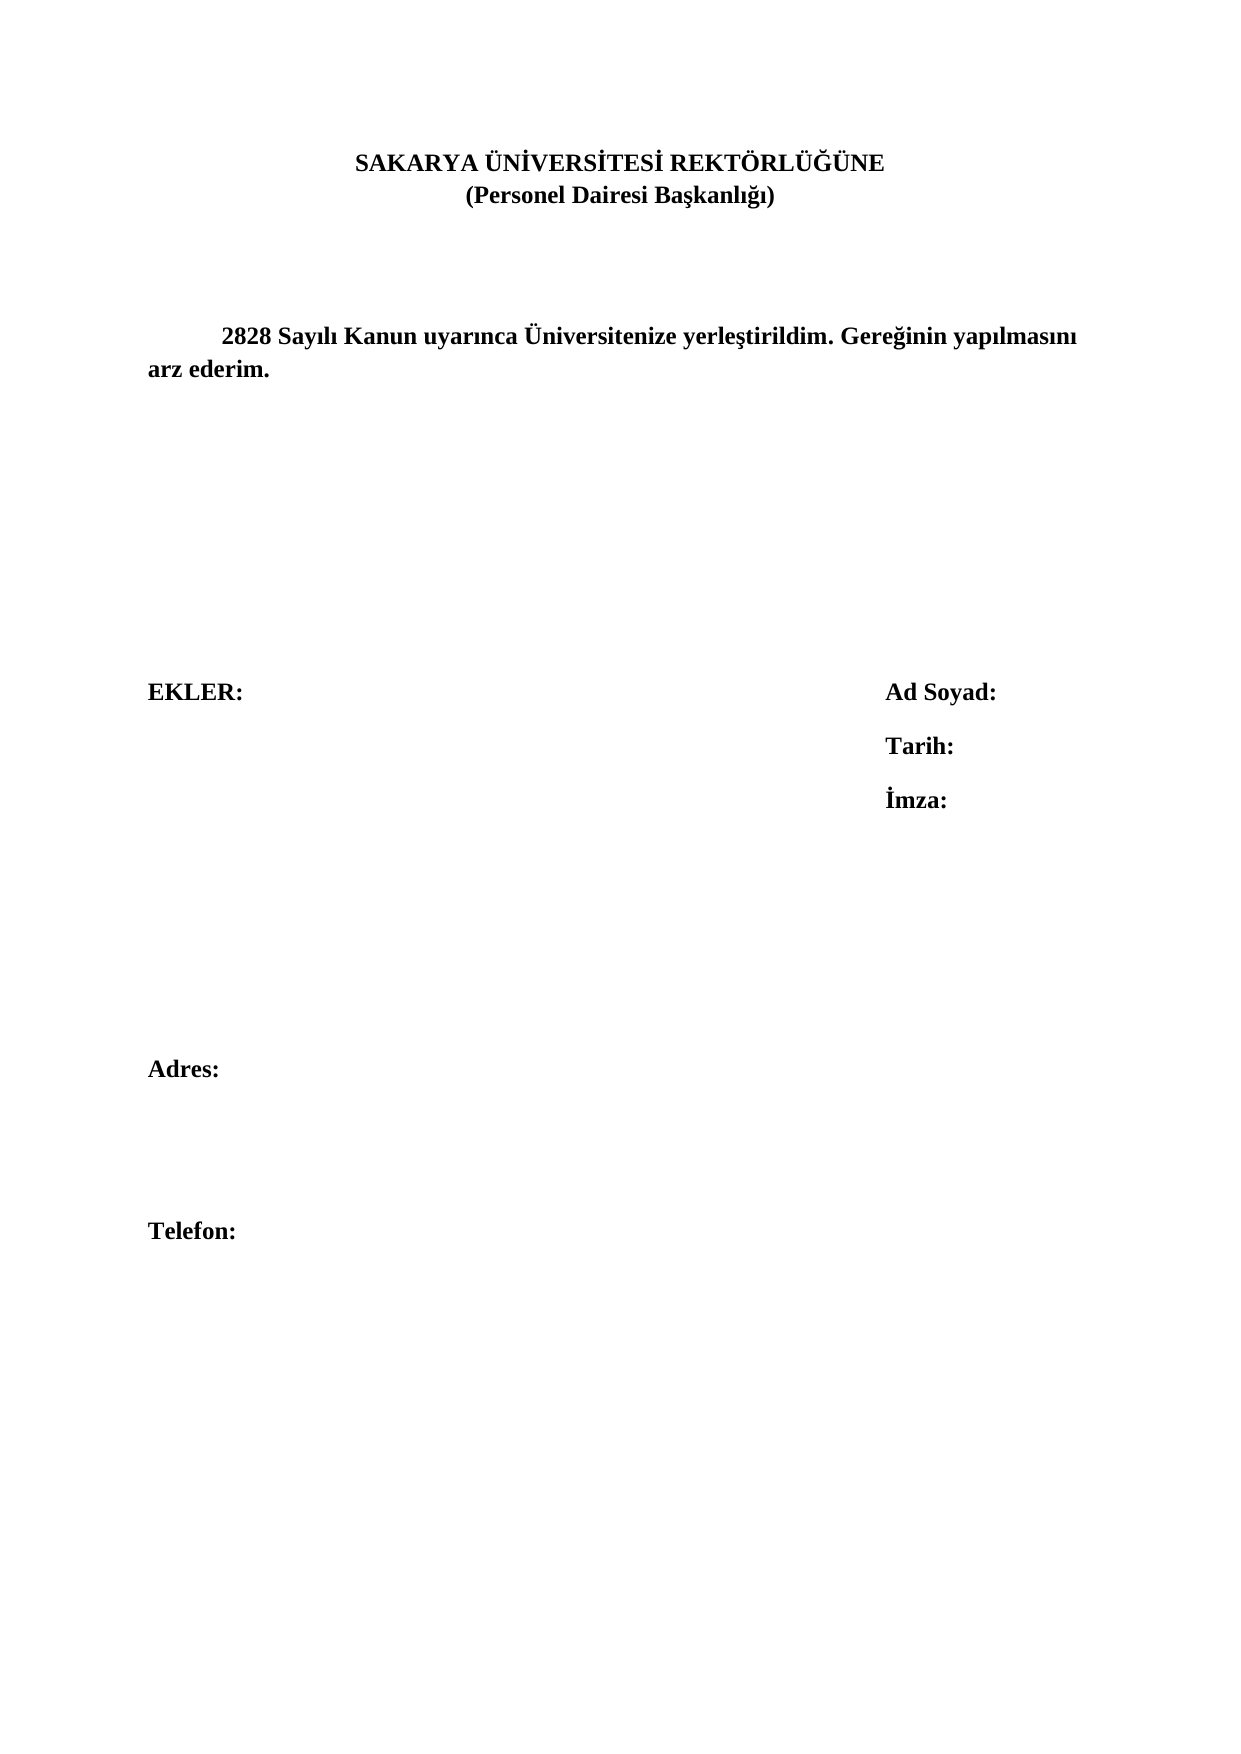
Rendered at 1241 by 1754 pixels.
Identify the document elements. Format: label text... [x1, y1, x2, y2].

text Adres: [148, 1054, 1093, 1083]
text İmza: [148, 785, 1093, 814]
text 2828 Sayılı Kanun uyarınca Üniversitenize yerleştirildim. Gereğinin yapılmasını arz ederim. [148, 321, 1093, 383]
text (Personel Dairesi Başkanlığı) [148, 181, 1093, 209]
text Telefon: [148, 1216, 1093, 1245]
text SAKARYA ÜNİVERSİTESİ REKTÖRLÜĞÜNE [148, 148, 1093, 176]
text Tarih: [148, 731, 1093, 760]
text EKLER: Ad Soyad: [148, 677, 1093, 706]
